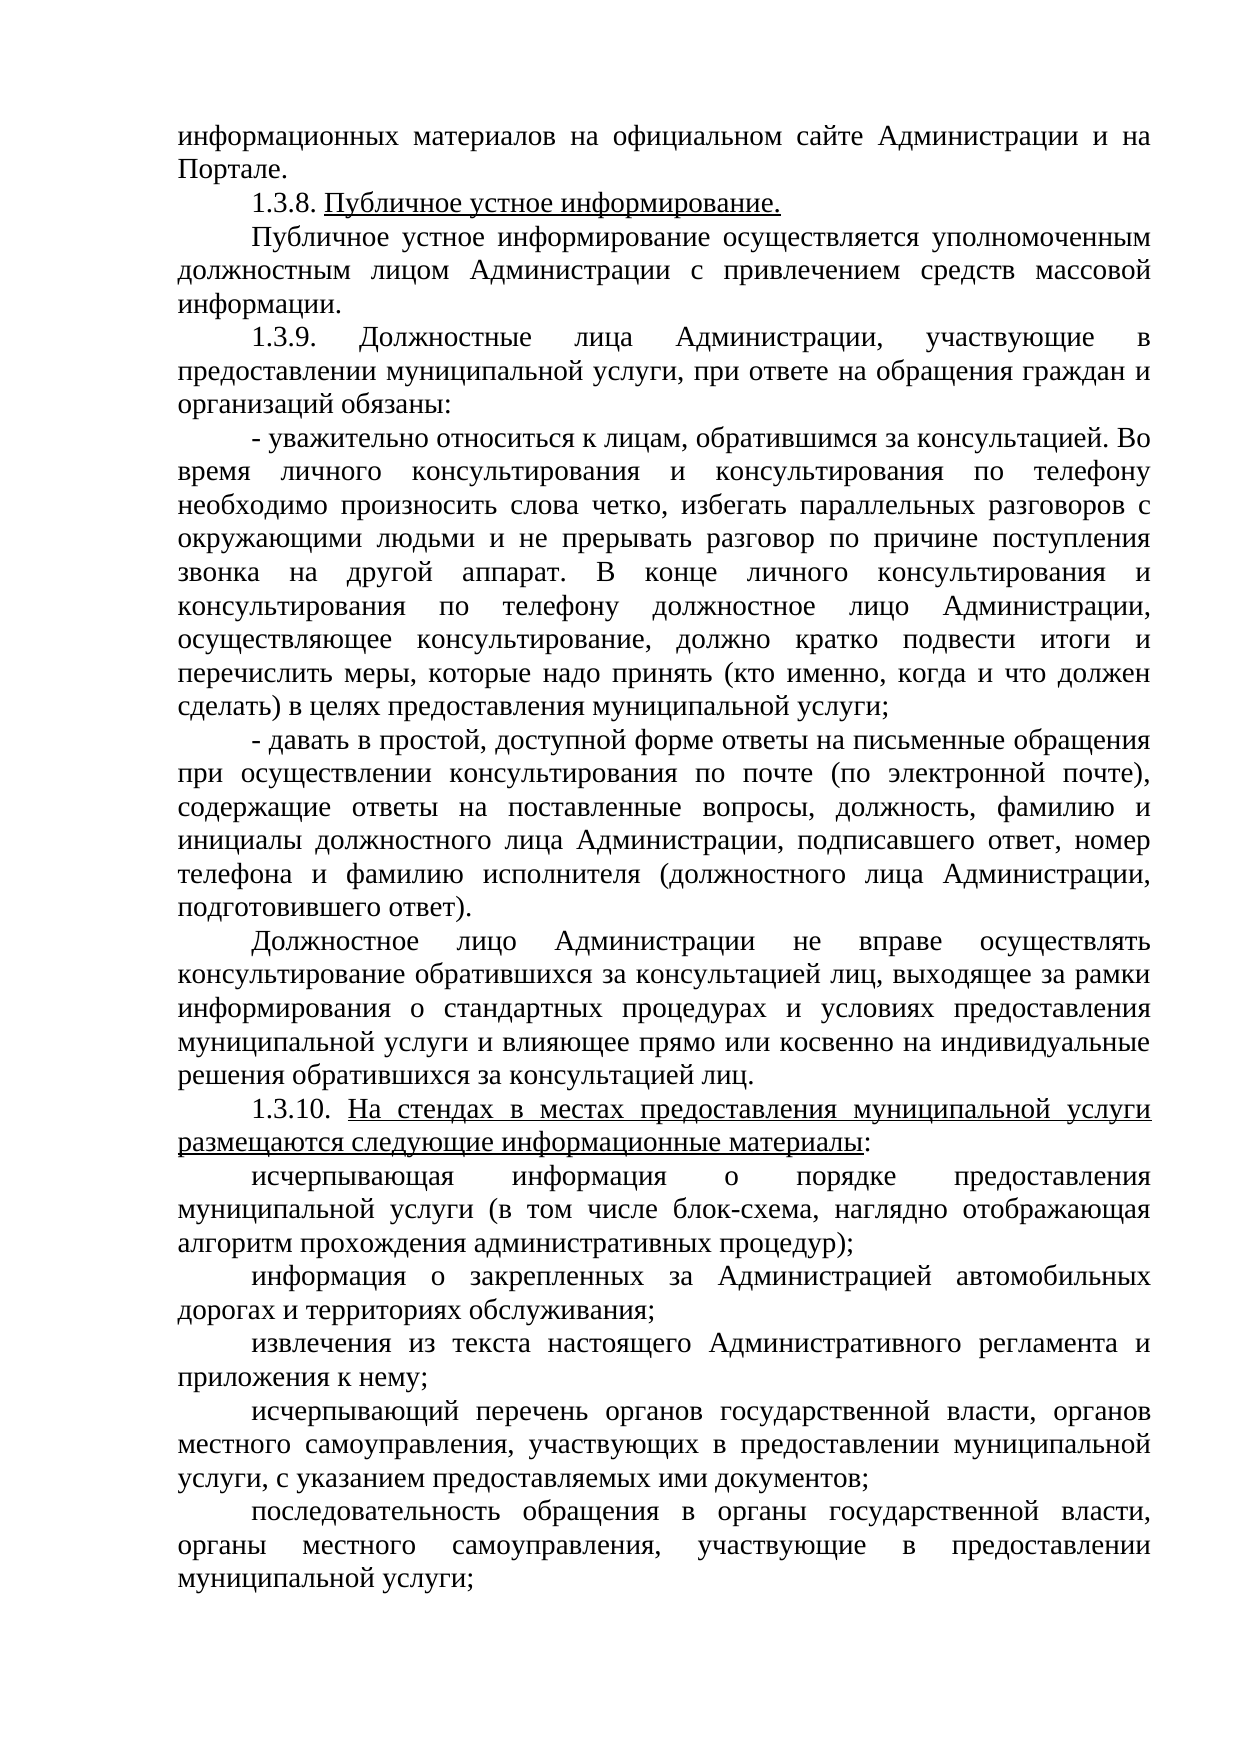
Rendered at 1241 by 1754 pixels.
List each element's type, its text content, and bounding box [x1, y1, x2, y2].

text Публичное устное информирование осуществляется уполномоченным должностным лицом Администрации с привлечением средств массовой информации. [177, 219, 1152, 319]
text последовательность обращения в органы государственной власти, органы местного самоуправления, участвующие в предоставлении муниципальной услуги; [177, 1493, 1152, 1594]
text - уважительно относиться к лицам, обратившимся за консультацией. Во время личного консультирования и консультирования по телефону необходимо произносить слова четко, избегать параллельных разговоров с окружающими людьми и не прерывать разговор по причине поступления звонка на другой аппарат. В конце личного консультирования и консультирования по телефону должностное лицо Администрации, осуществляющее консультирование, должно кратко подвести итоги и перечислить меры, которые надо принять (кто именно, когда и что должен сделать) в целях предоставления муниципальной услуги; [177, 420, 1152, 722]
text извлечения из текста настоящего Административного регламента и приложения к нему; [177, 1326, 1152, 1393]
text 1.3.9. Должностные лица Администрации, участвующие в предоставлении муниципальной услуги, при ответе на обращения граждан и организаций обязаны: [177, 319, 1152, 420]
text 1.3.10. На стендах в местах предоставления муниципальной услуги размещаются следующие информационные материалы: [177, 1091, 1152, 1158]
text исчерпывающая информация о порядке предоставления муниципальной услуги (в том числе блок-схема, наглядно отображающая алгоритм прохождения административных процедур); [177, 1158, 1152, 1258]
text 1.3.8. Публичное устное информирование. [177, 185, 1152, 219]
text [177, 118, 1152, 185]
text Должностное лицо Администрации не вправе осуществлять консультирование обратившихся за консультацией лиц, выходящее за рамки информирования о стандартных процедурах и условиях предоставления муниципальной услуги и влияющее прямо или косвенно на индивидуальные решения обратившихся за консультацией лиц. [177, 923, 1152, 1091]
text информация о закрепленных за Администрацией автомобильных дорогах и территориях обслуживания; [177, 1258, 1152, 1326]
text исчерпывающий перечень органов государственной власти, органов местного самоуправления, участвующих в предоставлении муниципальной услуги, с указанием предоставляемых ими документов; [177, 1393, 1152, 1493]
text - давать в простой, доступной форме ответы на письменные обращения при осуществлении консультирования по почте (по электронной почте), содержащие ответы на поставленные вопросы, должность, фамилию и инициалы должностного лица Администрации, подписавшего ответ, номер телефона и фамилию исполнителя (должностного лица Администрации, подготовившего ответ). [177, 722, 1152, 923]
